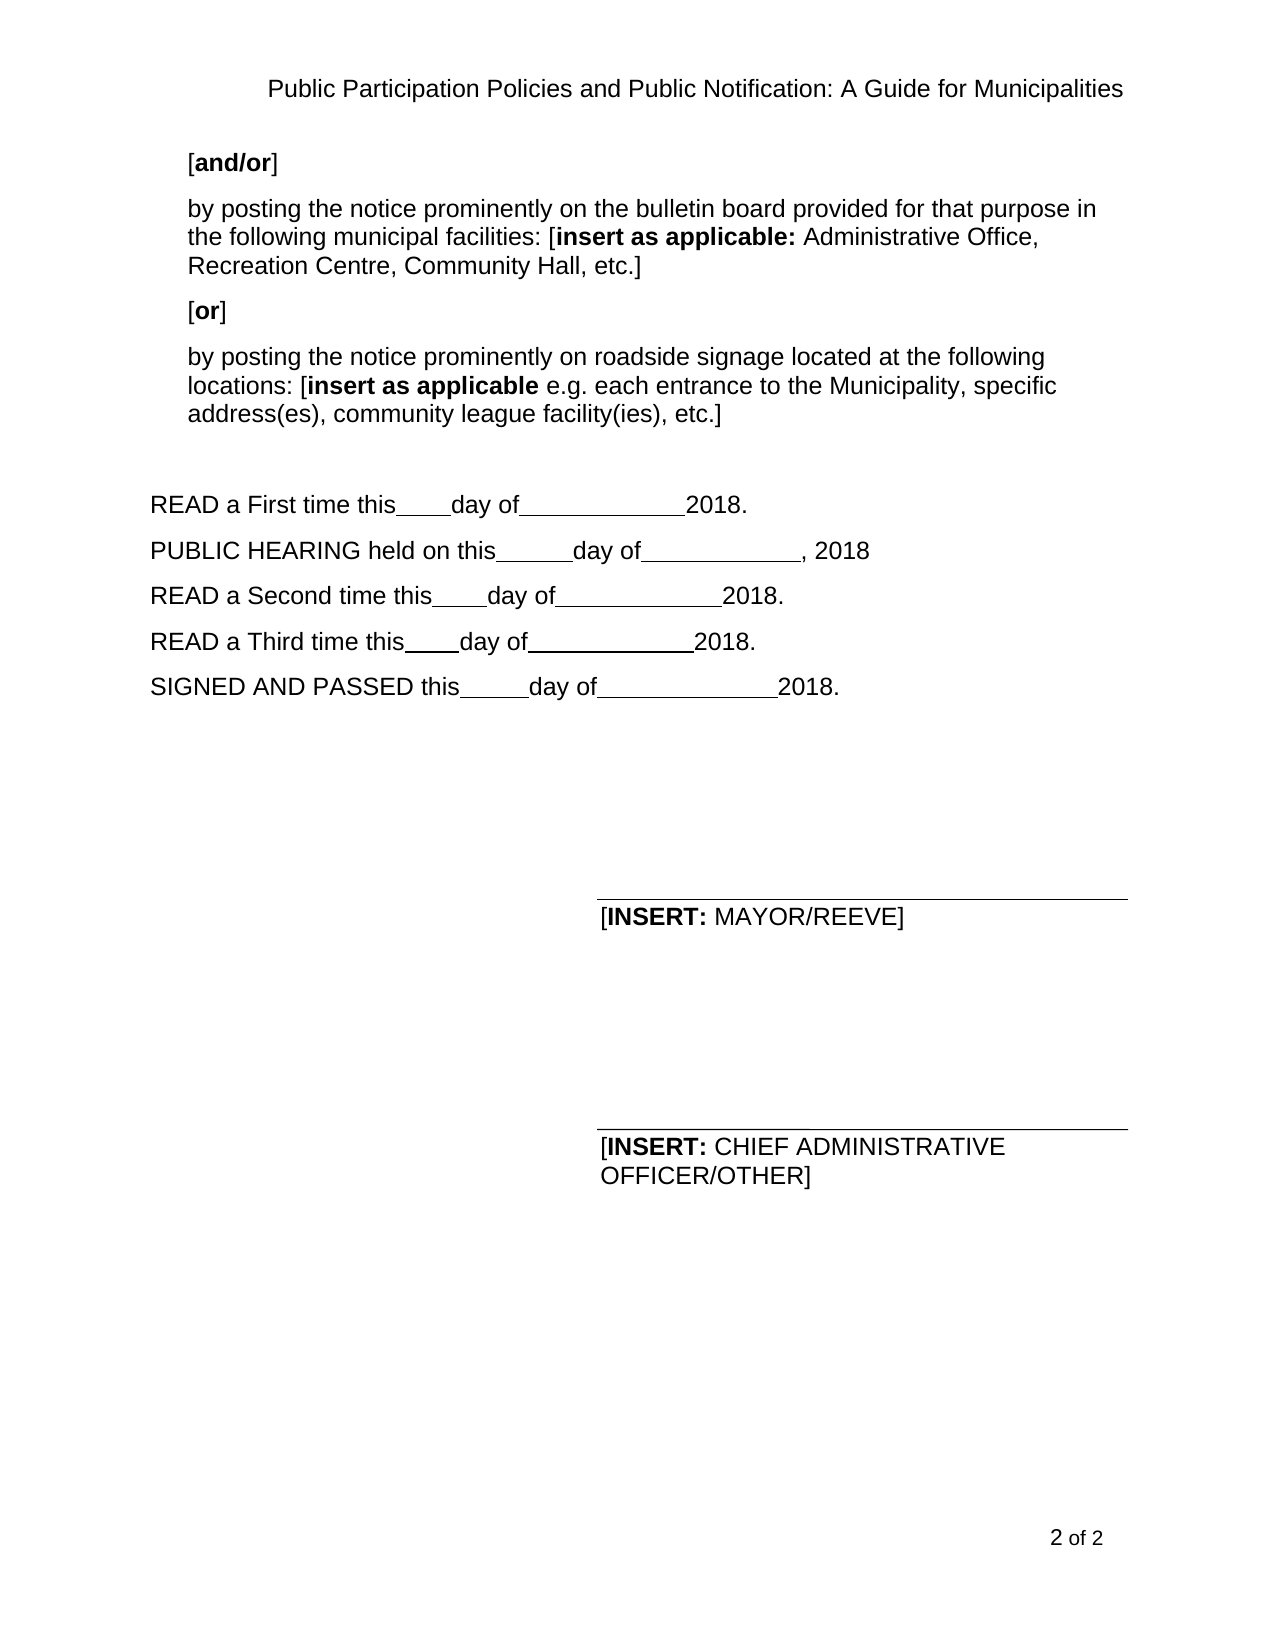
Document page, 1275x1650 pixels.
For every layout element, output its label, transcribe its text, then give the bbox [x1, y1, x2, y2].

text [and/or] [187, 148, 1173, 177]
text READ a First time this day of 2018. [150, 490, 1173, 519]
text by posting the notice prominently on roadside signage located at the following locations: [insert as applicable e.g. each entrance to the Municipality, specific address(es), community league facility(ies), etc.] [187, 342, 1059, 428]
text [INSERT: CHIEF ADMINISTRATIVE OFFICER/OTHER] [600, 1131, 1008, 1189]
text by posting the notice prominently on the bulletin board provided for that purpose in the following municipal facilities: [insert as applicable: Administrative Office, Recreation Centre, Community Hall, etc.] [187, 194, 1125, 280]
text PUBLIC HEARING held on this day of , 2018 READ a Second time this day of 2018. [150, 536, 870, 610]
text [INSERT: MAYOR/REEVE] [600, 895, 1173, 931]
text [or] [187, 296, 1173, 325]
text READ a Third time this day of 2018. SIGNED AND PASSED this day of 2018. [150, 627, 842, 701]
